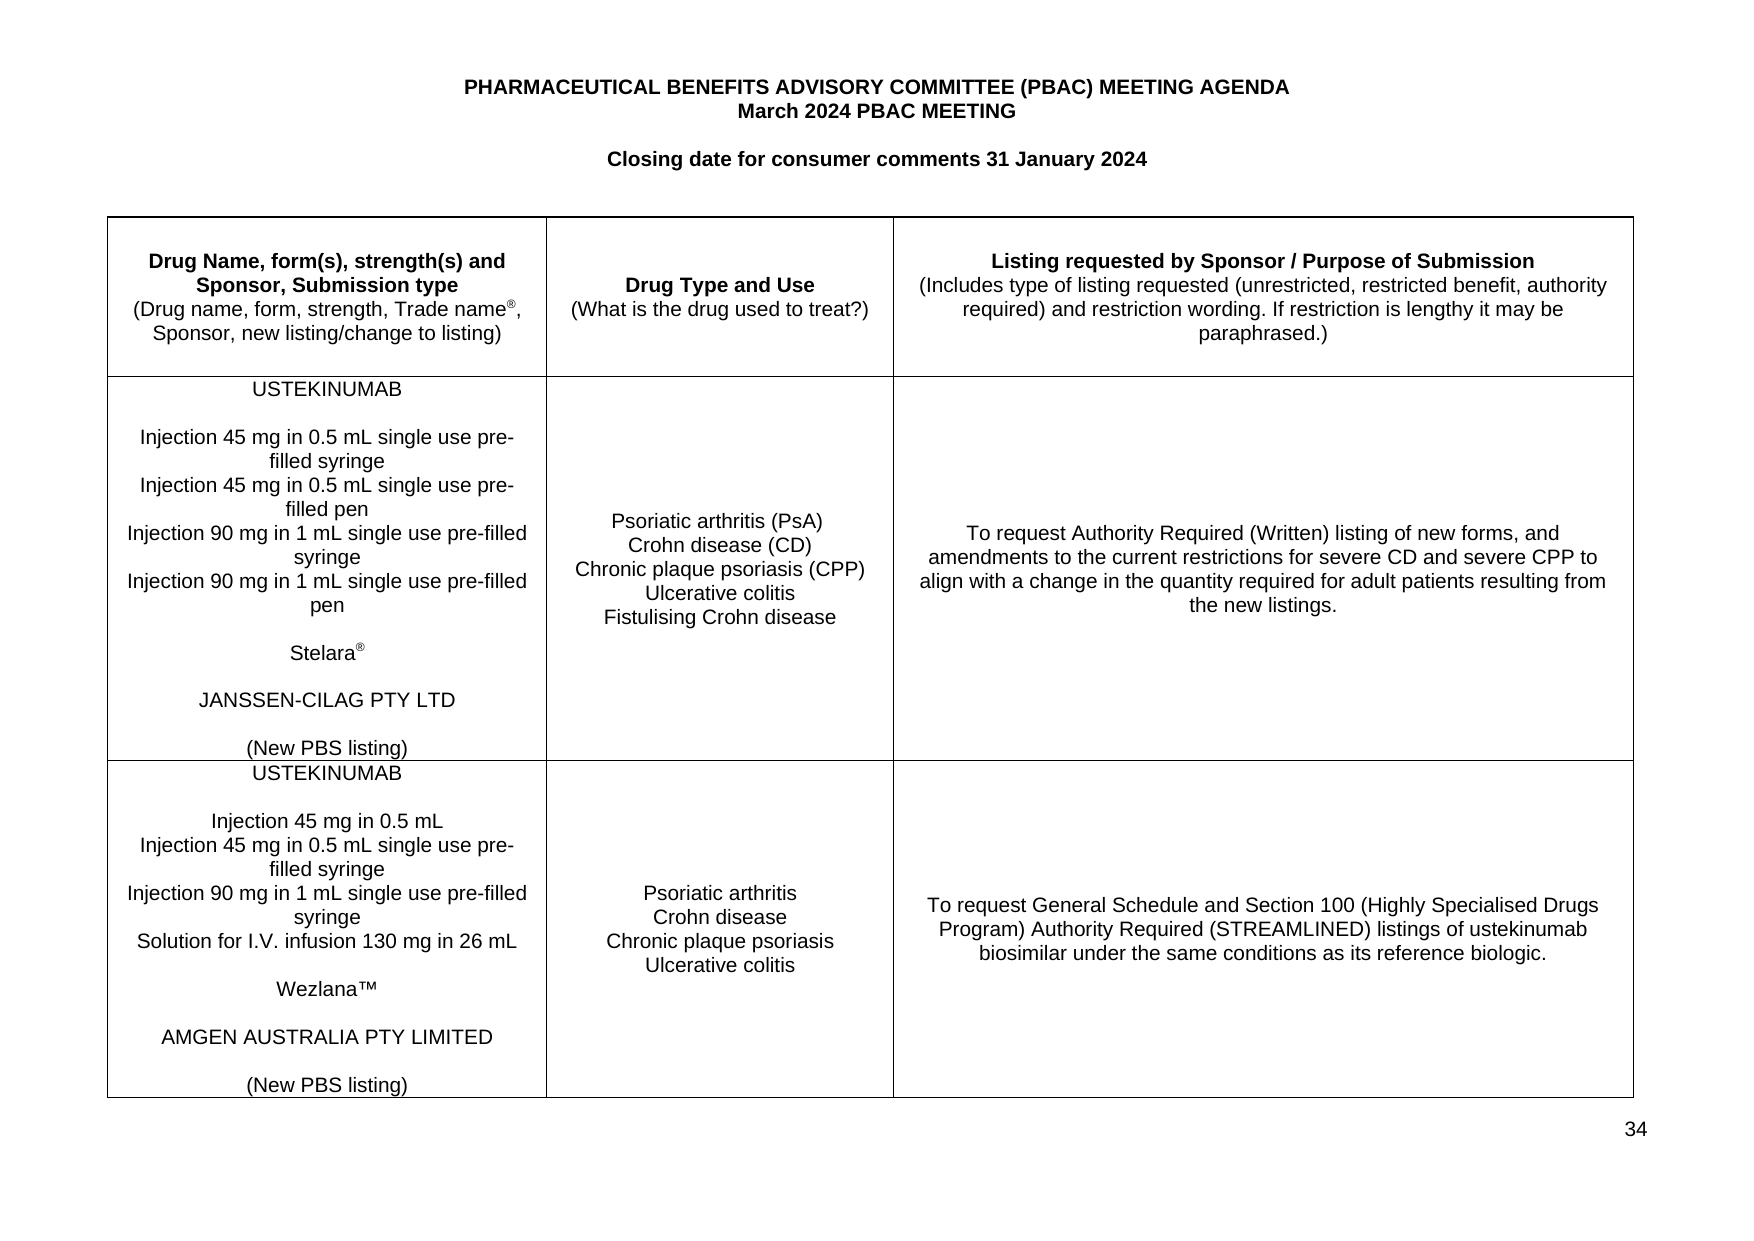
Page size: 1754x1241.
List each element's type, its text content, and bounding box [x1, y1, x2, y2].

table_cell Psoriatic arthritis Crohn disease Chronic plaque psoriasis Ulcerative colitis [547, 761, 893, 1097]
table_cell Psoriatic arthritis (PsA) Crohn disease (CD) Chronic plaque psoriasis (CPP) Ulcerative colitis Fistulising Crohn disease [547, 377, 893, 760]
table_header Drug Name, form(s), strength(s) and Sponsor, Submission type (Drug name, form, strength, Trade name®, Sponsor, new listing/change to listing) [108, 218, 546, 376]
table_cell USTEKINUMAB Injection 45 mg in 0.5 mL single use pre-filled syringe Injection 45 mg in 0.5 mL single use pre-filled pen Injection 90 mg in 1 mL single use pre-filled syringe Injection 90 mg in 1 mL single use pre-filled pen Stelara® JANSSEN-CILAG PTY LTD (New PBS listing) [108, 377, 546, 760]
table_cell USTEKINUMAB Injection 45 mg in 0.5 mL Injection 45 mg in 0.5 mL single use pre-filled syringe Injection 90 mg in 1 mL single use pre-filled syringe Solution for I.V. infusion 130 mg in 26 mL Wezlana™ AMGEN AUSTRALIA PTY LIMITED (New PBS listing) [108, 761, 546, 1097]
table_header Listing requested by Sponsor / Purpose of Submission (Includes type of listing requested (unrestricted, restricted benefit, authority required) and restriction wording. If restriction is lengthy it may be paraphrased.) [894, 218, 1633, 376]
table_cell To request Authority Required (Written) listing of new forms, and amendments to the current restrictions for severe CD and severe CPP to align with a change in the quantity required for adult patients resulting from the new listings. [894, 377, 1633, 760]
table_cell To request General Schedule and Section 100 (Highly Specialised Drugs Program) Authority Required (STREAMLINED) listings of ustekinumab biosimilar under the same conditions as its reference biologic. [894, 761, 1633, 1097]
table_header Drug Type and Use (What is the drug used to treat?) [547, 218, 893, 376]
